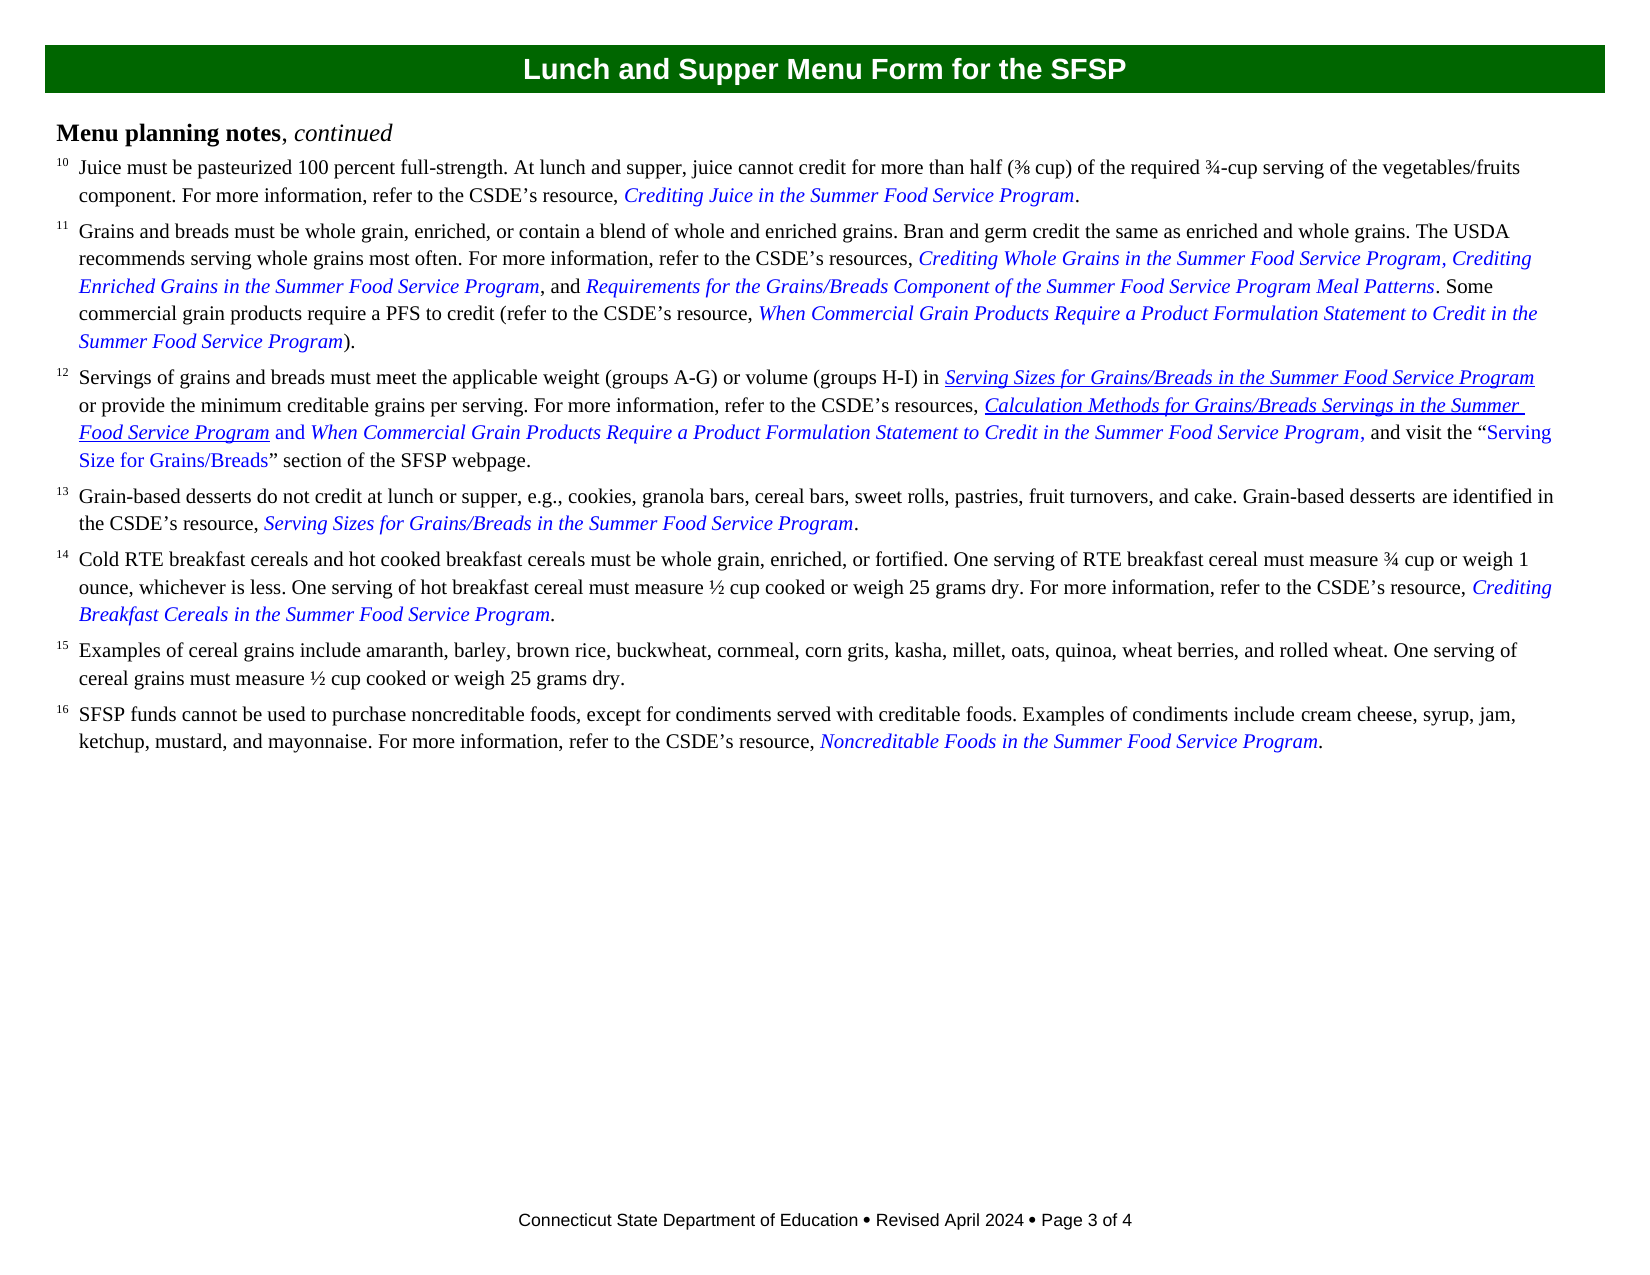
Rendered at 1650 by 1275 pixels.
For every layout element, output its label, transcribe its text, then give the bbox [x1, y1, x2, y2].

table_cell Menu planning notes, continued [45, 93, 1567, 147]
table_cell 10 Juice must be pasteurized 100 percent full-strength. At lunch and supper, juice cannot credit for more than half (⅜ cup) of the required ¾-cup serving of the vegetables/fruits component. For more information, refer to the CSDE’s resource, Crediting Juice in the Summer Food Service Program. 11 Grains and breads must be whole grain, enriched, or contain a blend of whole and enriched grains. Bran and germ credit the same as enriched and whole grains. The USDA recommends serving whole grains most often. For more information, refer to the CSDE’s resources, Crediting Whole Grains in the Summer Food Service Program, Crediting Enriched Grains in the Summer Food Service Program, and Requirements for the Grains/Breads Component of the Summer Food Service Program Meal Patterns. Some commercial grain products require a PFS to credit (refer to the CSDE’s resource, When Commercial Grain Products Require a Product Formulation Statement to Credit in the Summer Food Service Program). 12 Servings of grains and breads must meet the applicable weight (groups A-G) or volume (groups H-I) in Serving Sizes for Grains/Breads in the Summer Food Service Program or provide the minimum creditable grains per serving. For more information, refer to the CSDE’s resources, Calculation Methods for Grains/Breads Servings in the Summer Food Service Program and When Commercial Grain Products Require a Product Formulation Statement to Credit in the Summer Food Service Program, and visit the “Serving Size for Grains/Breads” section of the SFSP webpage. 13 Grain-based desserts do not credit at lunch or supper, e.g., cookies, granola bars, cereal bars, sweet rolls, pastries, fruit turnovers, and cake. Grain-based desserts are identified in the CSDE’s resource, Serving Sizes for Grains/Breads in the Summer Food Service Program. 14 Cold RTE breakfast cereals and hot cooked breakfast cereals must be whole grain, enriched, or fortified. One serving of RTE breakfast cereal must measure ¾ cup or weigh 1 ounce, whichever is less. One serving of hot breakfast cereal must measure ½ cup cooked or weigh 25 grams dry. For more information, refer to the CSDE’s resource, Crediting Breakfast Cereals in the Summer Food Service Program. 15 Examples of cereal grains include amaranth, barley, brown rice, buckwheat, cornmeal, corn grits, kasha, millet, oats, quinoa, wheat berries, and rolled wheat. One serving of cereal grains must measure ½ cup cooked or weigh 25 grams dry. 16 SFSP funds cannot be used to purchase noncreditable foods, except for condiments served with creditable foods. Examples of condiments include cream cheese, syrup, jam, ketchup, mustard, and mayonnaise. For more information, refer to the CSDE’s resource, Noncreditable Foods in the Summer Food Service Program. [45, 147, 1567, 757]
